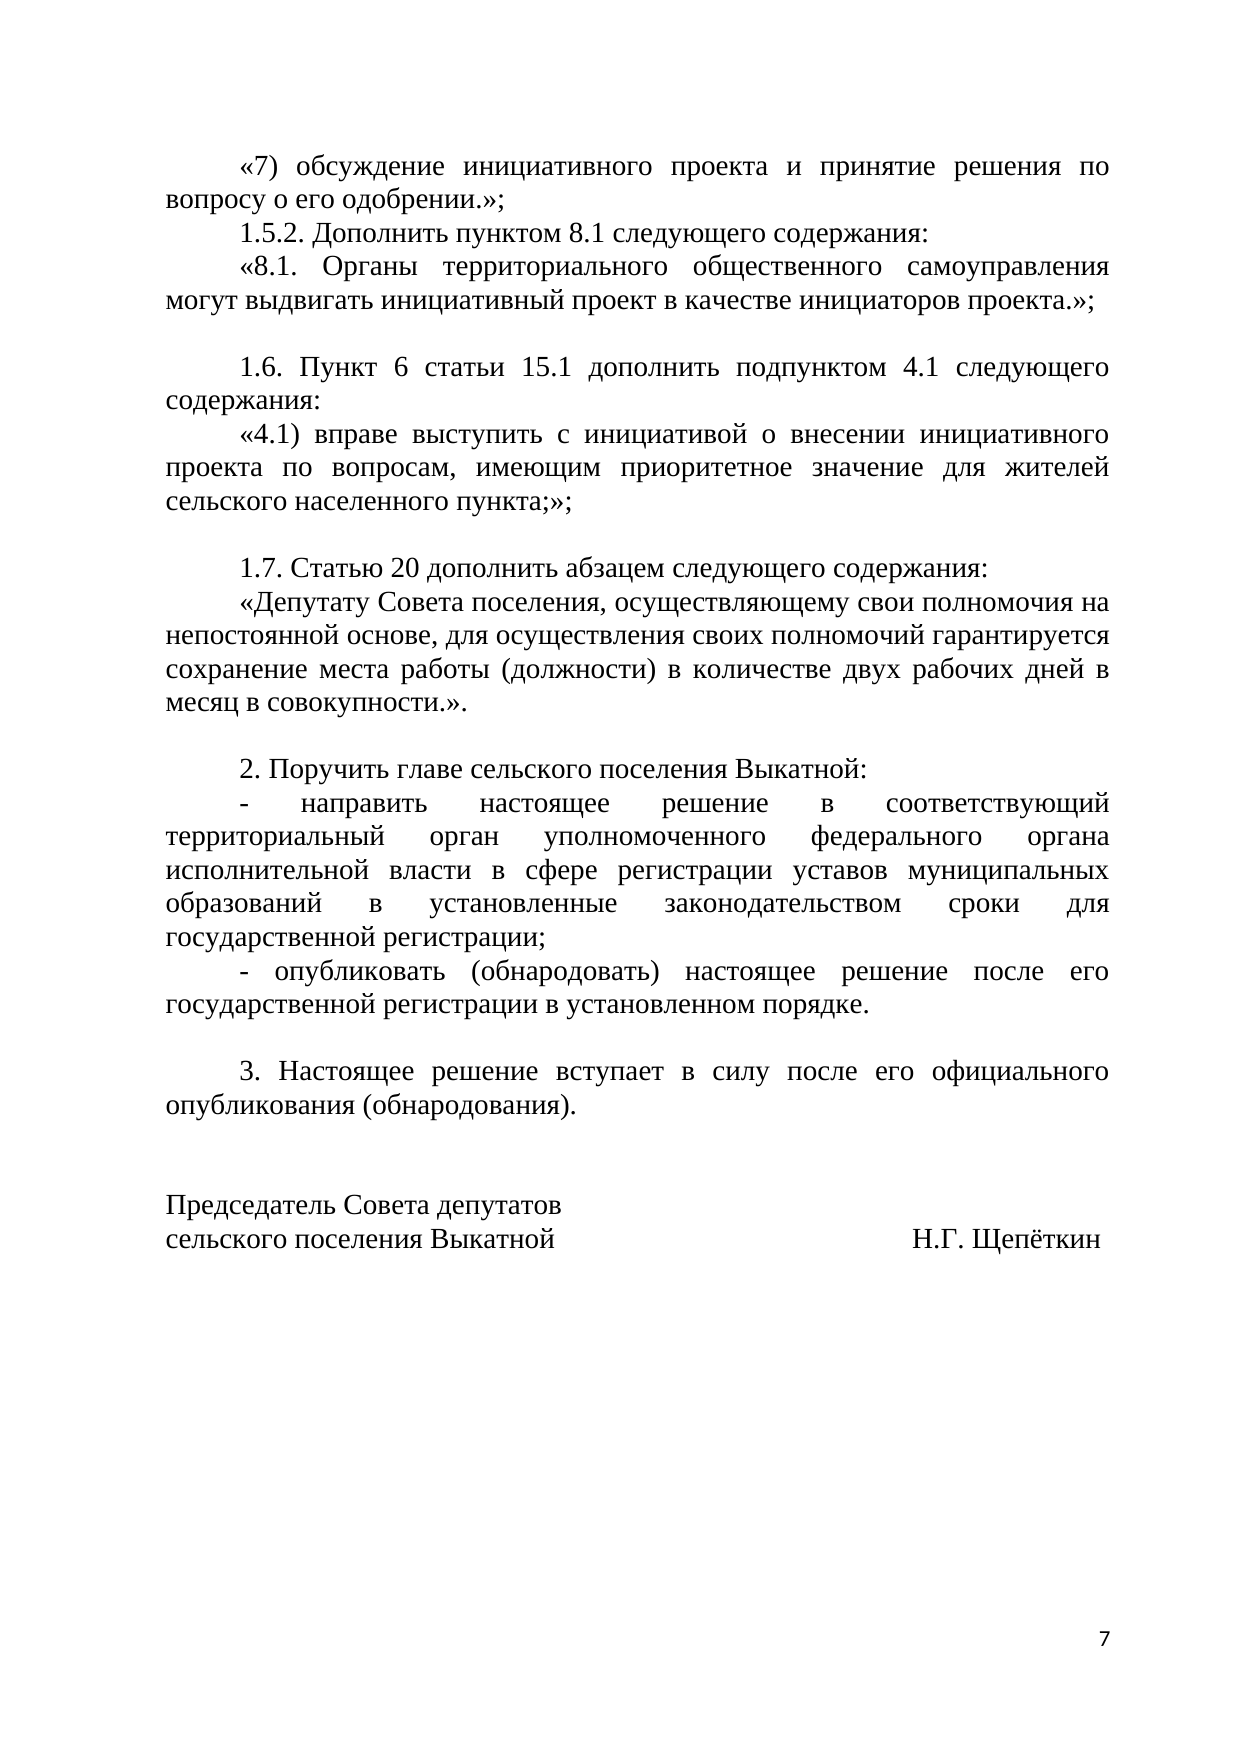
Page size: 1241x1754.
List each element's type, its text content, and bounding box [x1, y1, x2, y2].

text Председатель Совета депутатов [165, 1187, 1110, 1221]
text «4.1) вправе выступить с инициативой о внесении инициативного проекта по вопросам, имеющим приоритетное значение для жителей сельского населенного пункта;»; [165, 416, 1110, 517]
text - опубликовать (обнародовать) настоящее решение после его государственной регистрации в установленном порядке. [165, 953, 1110, 1020]
text сельского поселения Выкатной Н.Г. Щепёткин [165, 1221, 1110, 1254]
text «7) обсуждение инициативного проекта и принятие решения по вопросу о его одобрении.»; [165, 148, 1110, 215]
text - направить настоящее решение в соответствующий территориальный орган уполномоченного федерального органа исполнительной власти в сфере регистрации уставов муниципальных образований в установленные законодательством сроки для государственной регистрации; [165, 785, 1110, 953]
text 3. Настоящее решение вступает в силу после его официального опубликования (обнародования). [165, 1053, 1110, 1120]
text 1.5.2. Дополнить пунктом 8.1 следующего содержания: [165, 215, 1110, 248]
text «Депутату Совета поселения, осуществляющему свои полномочия на непостоянной основе, для осуществления своих полномочий гарантируется сохранение места работы (должности) в количестве двух рабочих дней в месяц в совокупности.». [165, 584, 1110, 718]
text 1.7. Статью 20 дополнить абзацем следующего содержания: [165, 550, 1110, 584]
text «8.1. Органы территориального общественного самоуправления могут выдвигать инициативный проект в качестве инициаторов проекта.»; [165, 248, 1110, 315]
text 1.6. Пункт 6 статьи 15.1 дополнить подпунктом 4.1 следующего содержания: [165, 349, 1110, 416]
text 2. Поручить главе сельского поселения Выкатной: [165, 751, 1110, 785]
